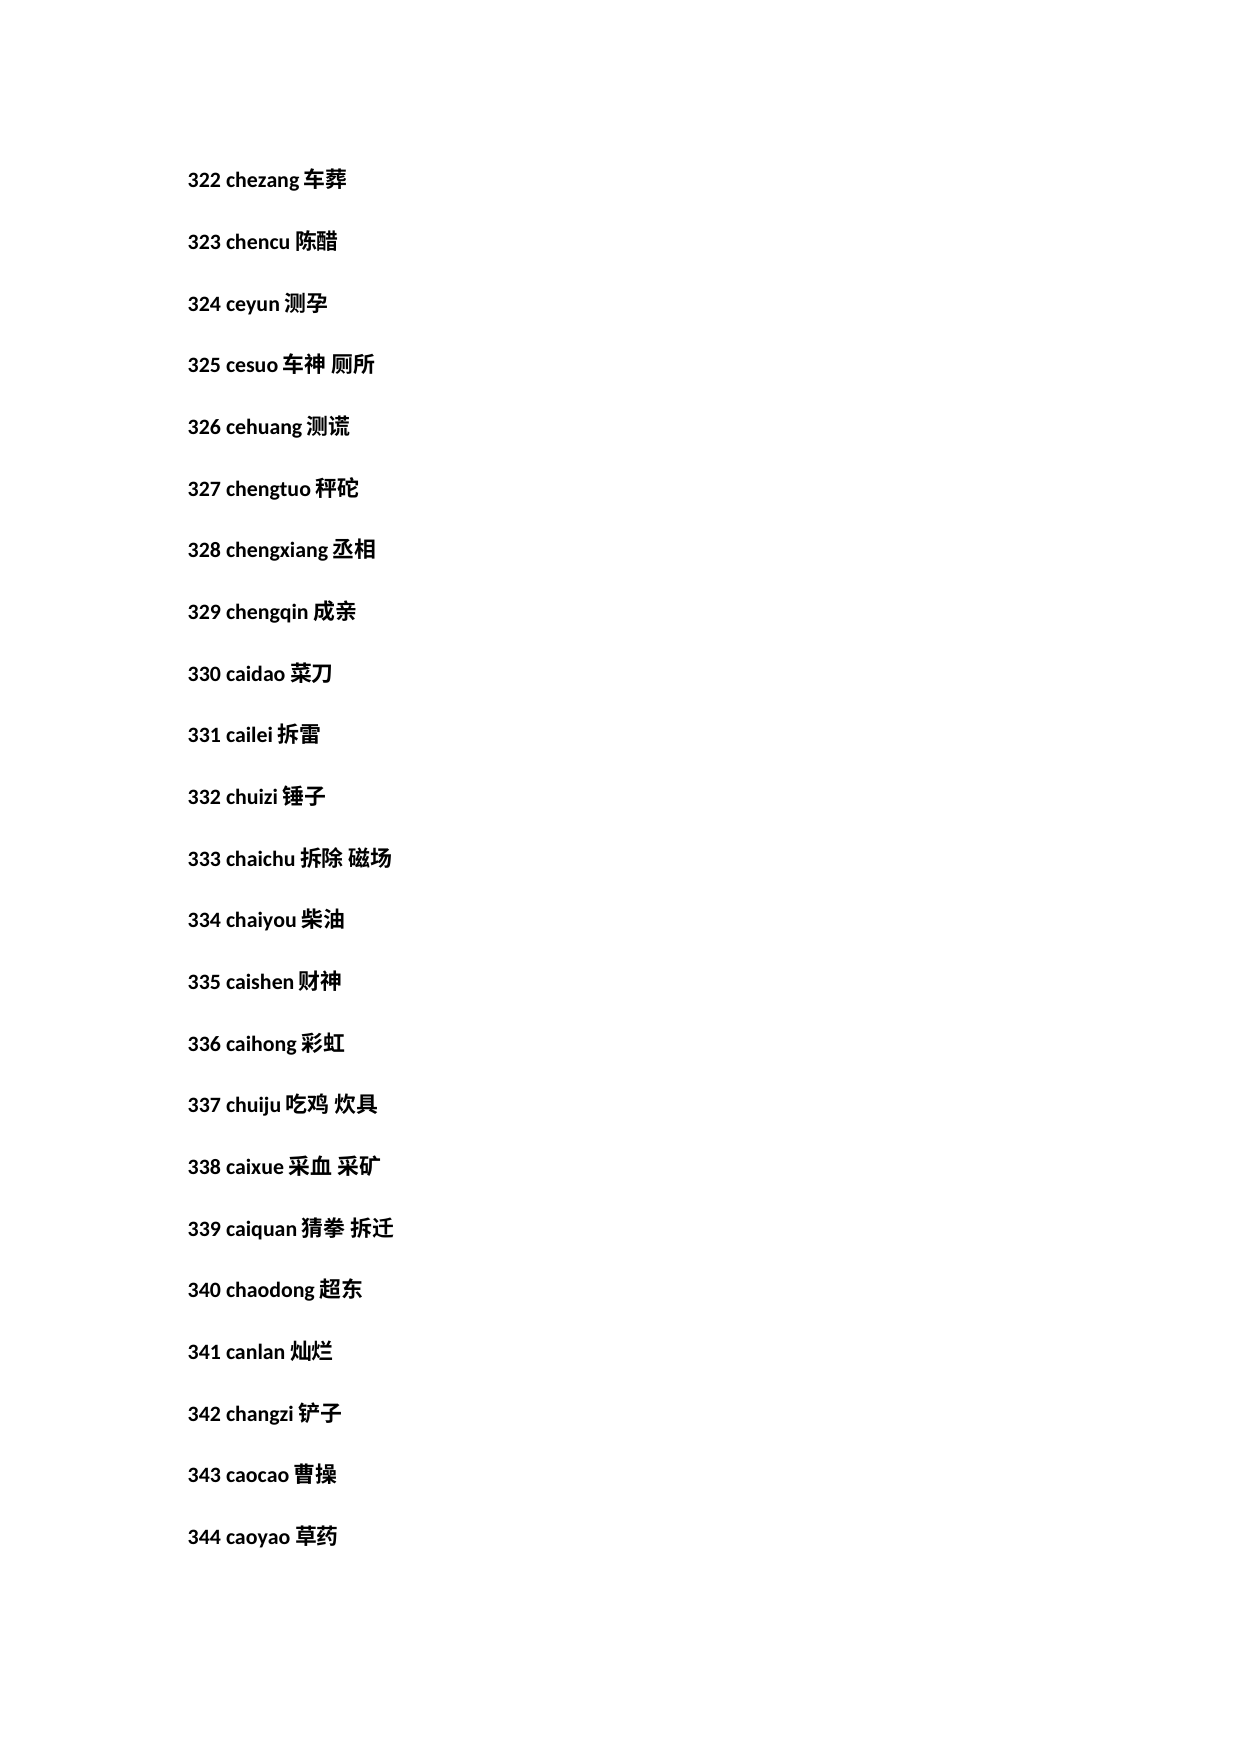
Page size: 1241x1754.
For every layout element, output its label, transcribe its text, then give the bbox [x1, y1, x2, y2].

text 326 cehuang测谎 [187, 409, 1053, 441]
text 337 chuiju吃鸡 炊具 [187, 1087, 1053, 1119]
text 343 caocao曹操 [187, 1457, 1053, 1489]
text 331 cailei拆雷 [187, 717, 1053, 749]
text 344 caoyao草药 [187, 1519, 1053, 1551]
text 329 chengqin成亲 [187, 594, 1053, 626]
text 341 canlan灿烂 [187, 1334, 1053, 1366]
text 340 chaodong超东 [187, 1272, 1053, 1304]
text 332 chuizi锤子 [187, 779, 1053, 811]
text 323 chencu陈醋 [187, 224, 1053, 256]
text 338 caixue采血 采矿 [187, 1149, 1053, 1181]
text 328 chengxiang丞相 [187, 532, 1053, 564]
text 333 chaichu拆除 磁场 [187, 840, 1053, 873]
text 325 cesuo车神 厕所 [187, 347, 1053, 379]
text 327 chengtuo秤砣 [187, 470, 1053, 503]
text 336 caihong彩虹 [187, 1025, 1053, 1058]
text 330 caidao菜刀 [187, 655, 1053, 688]
text 334 chaiyou柴油 [187, 902, 1053, 934]
text 335 caishen财神 [187, 964, 1053, 996]
text 339 caiquan猜拳 拆迁 [187, 1210, 1053, 1243]
text 324 ceyun测孕 [187, 285, 1053, 318]
text 322 chezang车葬 [187, 162, 1053, 194]
text 342 changzi铲子 [187, 1395, 1053, 1428]
